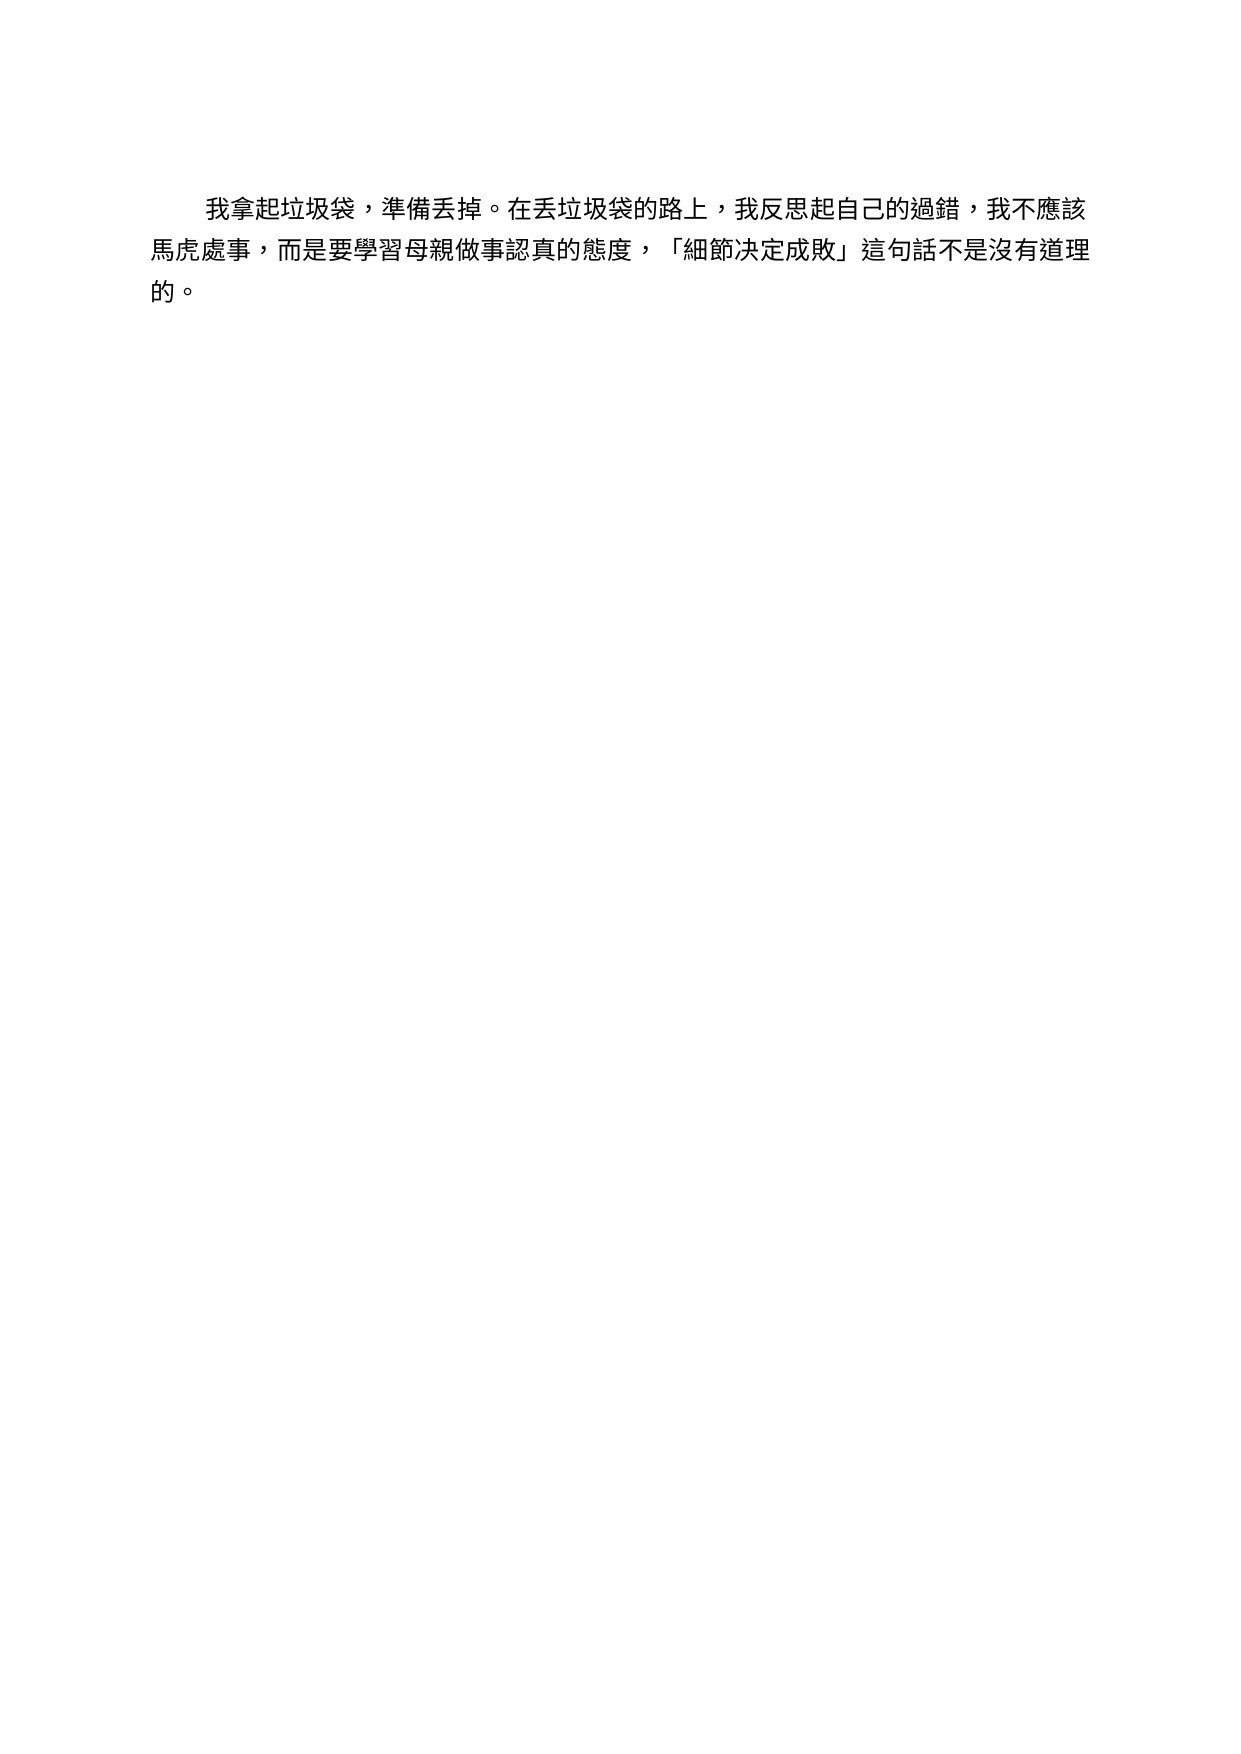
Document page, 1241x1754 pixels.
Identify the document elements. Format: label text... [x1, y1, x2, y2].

text 我拿起垃圾袋，準備丢掉。在丢垃圾袋的路上，我反思起自己的過錯，我不應該馬虎處事，而是要學習母親做事認真的態度，「細節决定成敗」這句話不是沒有道理的。 [150, 189, 1090, 309]
